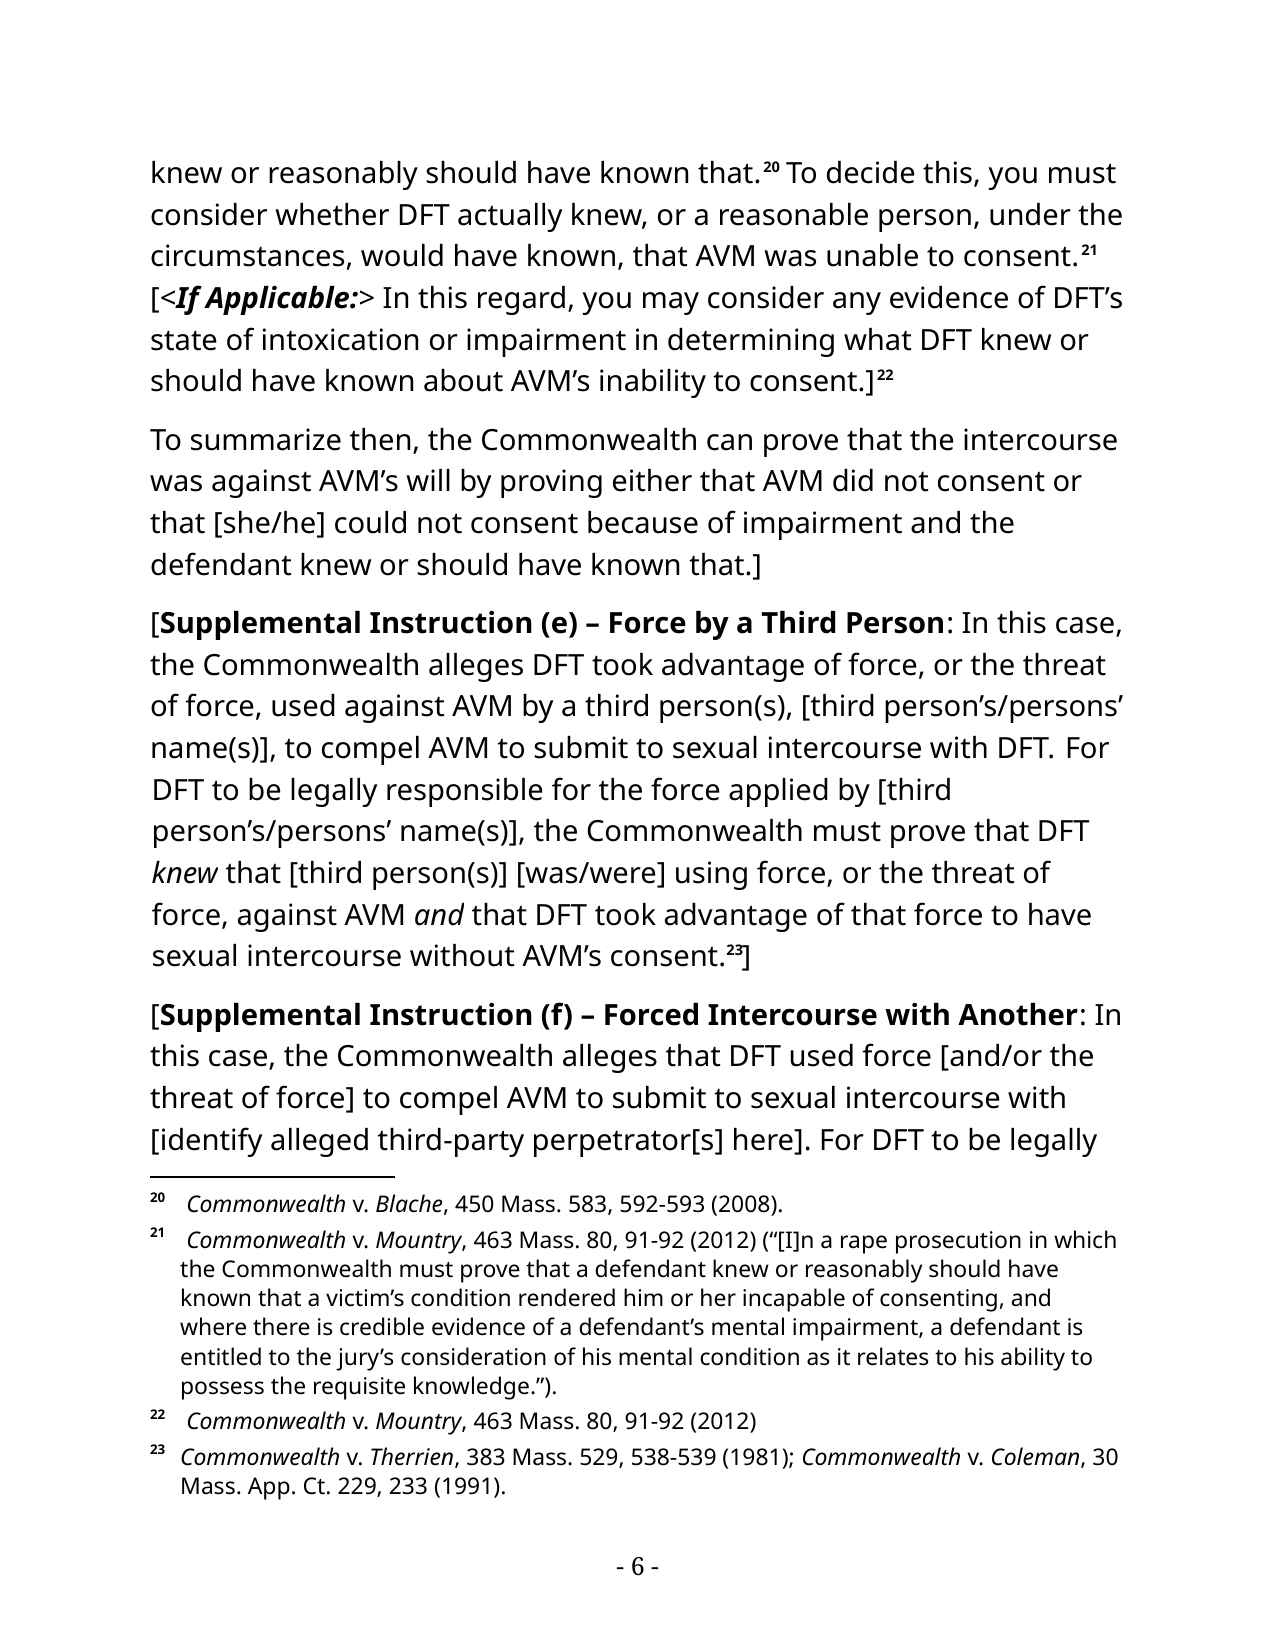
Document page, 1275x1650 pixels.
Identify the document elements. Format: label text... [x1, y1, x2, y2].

text To summarize then, the Commonwealth can prove that the intercourse was against AVM’s will by proving either that AVM did not consent or that [she/he] could not consent because of impairment and the defendant knew or should have known that.] [150, 417, 1125, 583]
text [Supplemental Instruction (e) – Force by a Third Person: In this case, the Commonwealth alleges DFT took advantage of force, or the threat of force, used against AVM by a third person(s), [third person’s/persons’ name(s)], to compel AVM to submit to sexual intercourse with DFT. For DFT to be legally responsible for the force applied by [third person’s/persons’ name(s)], the Commonwealth must prove that DFT knew that [third person(s)] [was/were] using force, or the threat of force, against AVM and that DFT took advantage of that force to have sexual intercourse without AVM’s consent.] [150, 600, 1125, 975]
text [150, 992, 1125, 1158]
text If you find that AVM was so impaired as to be unable to consent, then you have to decide whether the Commonwealth has proved that DFT knew or reasonably should have known that. To decide this, you must consider whether DFT actually knew, or a reasonable person, under the circumstances, would have known, that AVM was unable to consent. [<If Applicable:> In this regard, you may consider any evidence of DFT’s state of intoxication or impairment in determining what DFT knew or should have known about AVM’s inability to consent.] [150, 150, 1125, 400]
